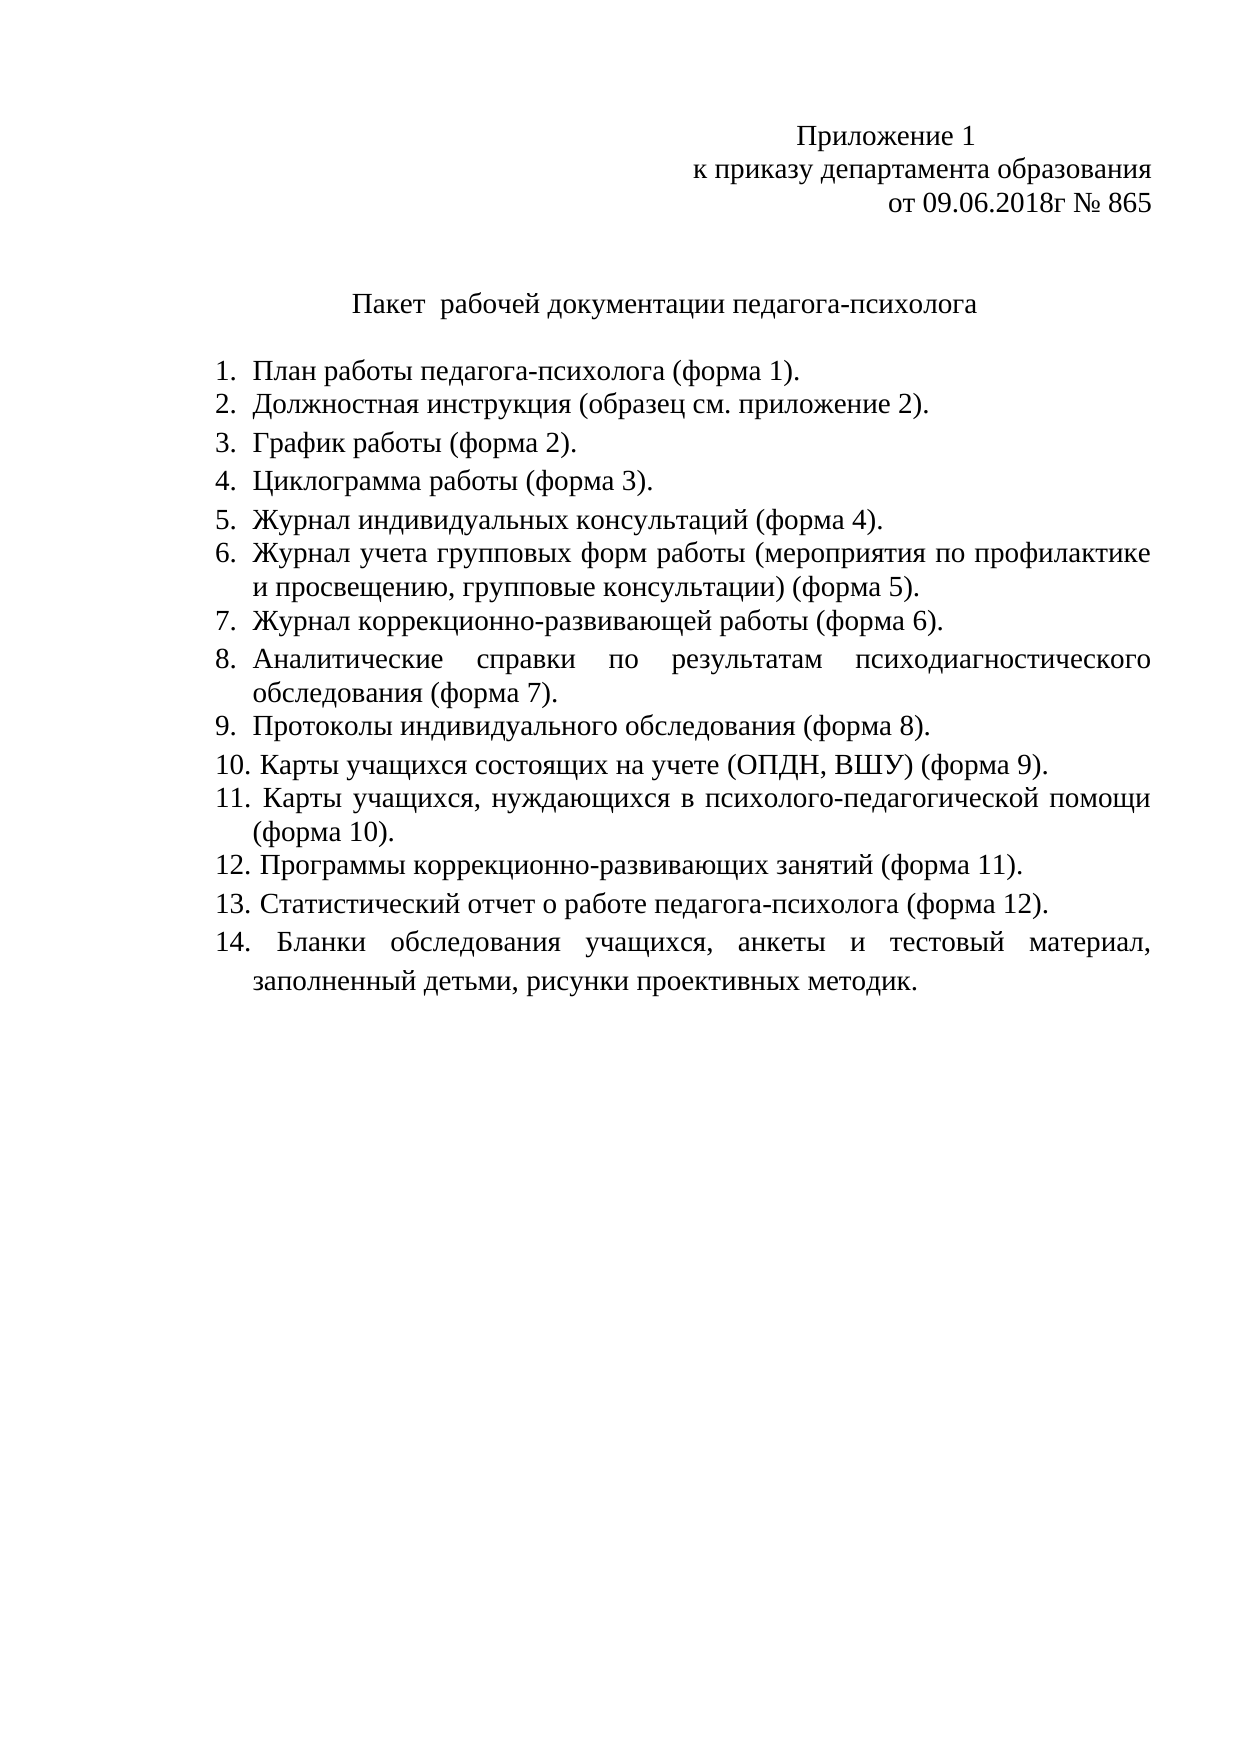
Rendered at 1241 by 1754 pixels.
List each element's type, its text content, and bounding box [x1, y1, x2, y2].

list Карты учащихся, нуждающихся в психолого-педагогической помощи (форма 10). [215, 780, 1152, 847]
list График работы (форма 2). [215, 425, 1152, 458]
list Протоколы индивидуального обследования (форма 8). [215, 708, 1152, 742]
list Программы коррекционно-развивающих занятий (форма 11). [215, 847, 1152, 881]
text к приказу департамента образования [177, 152, 1152, 185]
list Бланки обследования учащихся, анкеты и тестовый материал, заполненный детьми, рисунки проективных методик. [215, 924, 1152, 997]
list Должностная инструкция (образец см. приложение 2). [215, 386, 1152, 420]
list Карты учащихся состоящих на учете (ОПДН, ВШУ) (форма 9). [215, 747, 1152, 780]
list Циклограмма работы (форма 3). [215, 463, 1152, 497]
list Журнал учета групповых форм работы (мероприятия по профилактике и просвещению, групповые консультации) (форма 5). [215, 536, 1152, 603]
text Приложение 1 [177, 118, 1152, 152]
list Журнал индивидуальных консультаций (форма 4). [215, 502, 1152, 536]
list Статистический отчет о работе педагога-психолога (форма 12). [215, 886, 1152, 919]
text Пакет рабочей документации педагога-психолога [177, 286, 1152, 319]
list Журнал коррекционно-развивающей работы (форма 6). [215, 603, 1152, 636]
list Аналитические справки по результатам психодиагностического обследования (форма 7). [215, 641, 1152, 708]
text от 09.06.2018г № 865 [177, 185, 1152, 219]
list План работы педагога-психолога (форма 1). [215, 353, 1152, 386]
